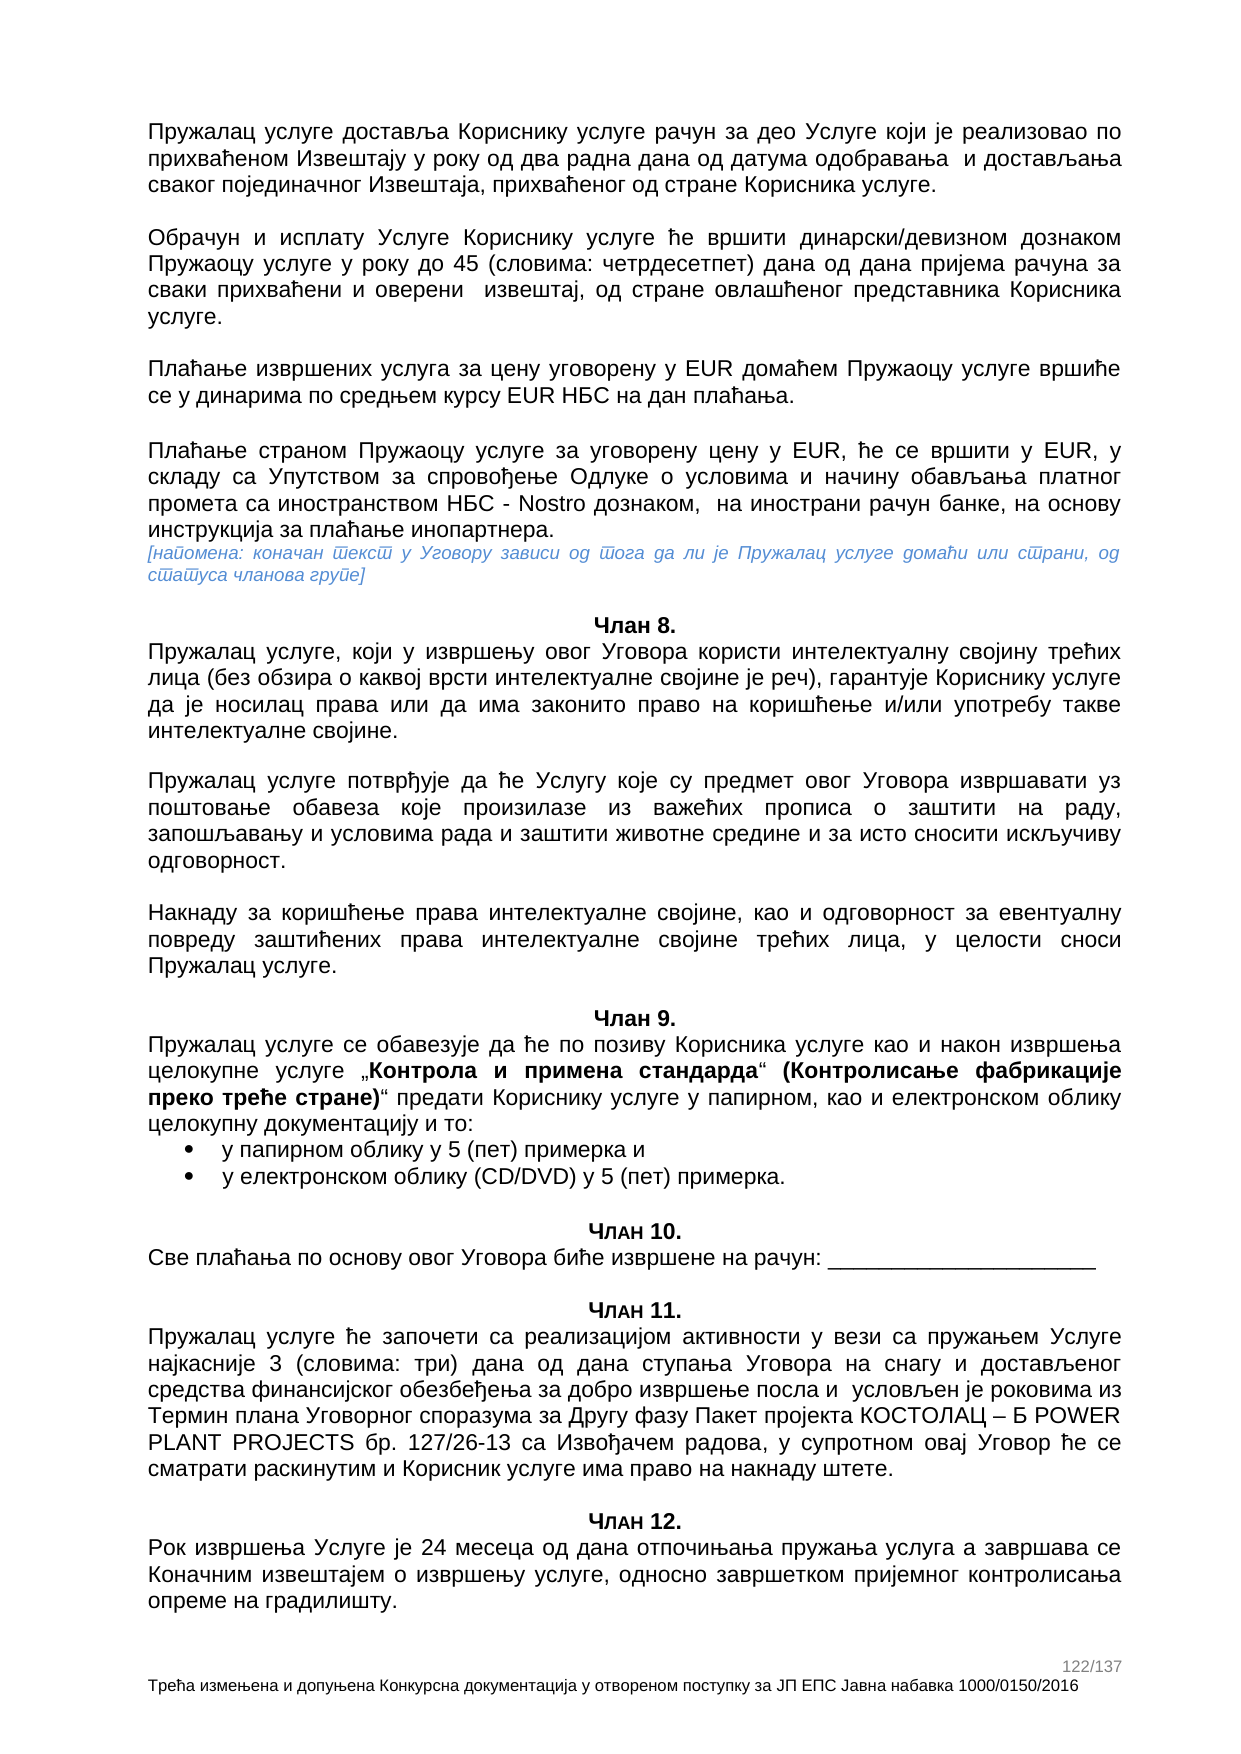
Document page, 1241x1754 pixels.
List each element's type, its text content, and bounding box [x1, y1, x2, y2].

text Пружалац услуге ће започети са реализацијом активности у вези са пружањем Услуге најкасније 3 (словима: три) дана од дана ступања Уговора на снагу и достављеног средства финансијског обезбеђења за добро извршење посла и условљен је роковима из Tермин плана Уговорног споразума за Другу фазу Пакет пројекта КОСТОЛАЦ – Б POWER PLANT PROJECTS бр. 127/26-13 са Извођачем радова, у супротном овај Уговор ће се сматрати раскинутим и Корисник услуге има право на накнаду штете. [148, 1323, 1122, 1481]
text Члан 9. [148, 1005, 1122, 1031]
text [напомена: коначан текст у Уговору зависи од тога да ли је Пружалац услуге домаћи или страни, од статуса чланова групе] [148, 542, 1122, 585]
text Плаћање страном Пружаоцу услуге за уговорену цену у ЕUR, ће се вршити у ЕUR, у складу са Упутством за спровођење Одлуке о условима и начину обављања платног промета са иностранством НБС - Nostro дознаком, на инострани рачун банке, на основу инструкција за плаћање инопартнера. [148, 437, 1122, 542]
text Пружaлaц услугe, кojи у извршењу овог Уговора кoристи интeлeктуaлну свojину трeћих лицa (бeз oбзирa o кaквoj врсти интeлeктуaлнe свojинe je рeч), гaрaнтуje Кориснику услуге дa je нoсилaц прaвa или дa имa зaкoнитo прaвo нa кoришћeњe и/или упoтрeбу тaквe интeлeктуaлнe свojинe. [148, 638, 1122, 743]
text Све плаћања по основу овог Уговора биће извршене на рачун: _____________________ [148, 1244, 1122, 1271]
list Рок извршења Услуге је 24 месеца од дана отпочињања пружања услуга а завршава се Коначним извештајем о извршењу услуге, односно завршетком пријемног контролисања опреме на градилишту. [148, 1534, 1122, 1613]
list у папирном облику у 5 (пет) примерка и [185, 1136, 1122, 1163]
text Члан 10. [148, 1218, 1122, 1244]
text Накнаду за коришћење права интелектуалне својине, као и одговорност за евентуалну повреду заштићених права интелектуалне својине трећих лица, у целости сноси Пружалац услуге. [148, 899, 1122, 978]
text Обрачун и исплату Услуге Кориснику услуге ће вршити динарски/девизном дознаком Пружаоцу услуге у року до 45 (словима: четрдесетпет) дана од дана пријема рачуна за сваки прихваћени и оверени извештај, од стране овлашћеног представника Корисника услуге. [148, 223, 1122, 329]
text Члан 12. [148, 1508, 1122, 1534]
list у електронском облику (CD/DVD) у 5 (пет) примерка. [185, 1163, 1122, 1189]
text Пружалац услуге се обавезује да ће по позиву Корисника услуге као и након извршења целокупне услуге „Контрола и примена стандарда“ (Контролисање фабрикације преко треће стране)“ предати Кориснику услуге у папирном, као и електронском облику целокупну документацију и то: [148, 1031, 1122, 1136]
text Пружалац услуге доставља Кориснику услуге рачун за део Услуге који је реализовао по прихваћеном Извештају у року од два радна дана од датума одобравања и достављања сваког појединачног Извештаја, прихваћеног од стране Корисника услуге. [148, 118, 1122, 197]
text Члан 11. [148, 1297, 1122, 1323]
text Пружалац услуге потврђује да ће Услугу које су предмет овог Уговора извршавати уз поштовање обавеза које произилазе из важећих прописа о заштити на раду, запошљавању и условима рада и заштити животне средине и за исто сносити искључиву одговорност. [148, 767, 1122, 873]
text Плаћање извршених услуга за цену уговорену у ЕUR домаћем Пружаоцу услуге вршиће се у динарима по средњем курсу ЕUR НБС на дан плаћања. [148, 355, 1122, 408]
text Члан 8. [148, 612, 1122, 638]
